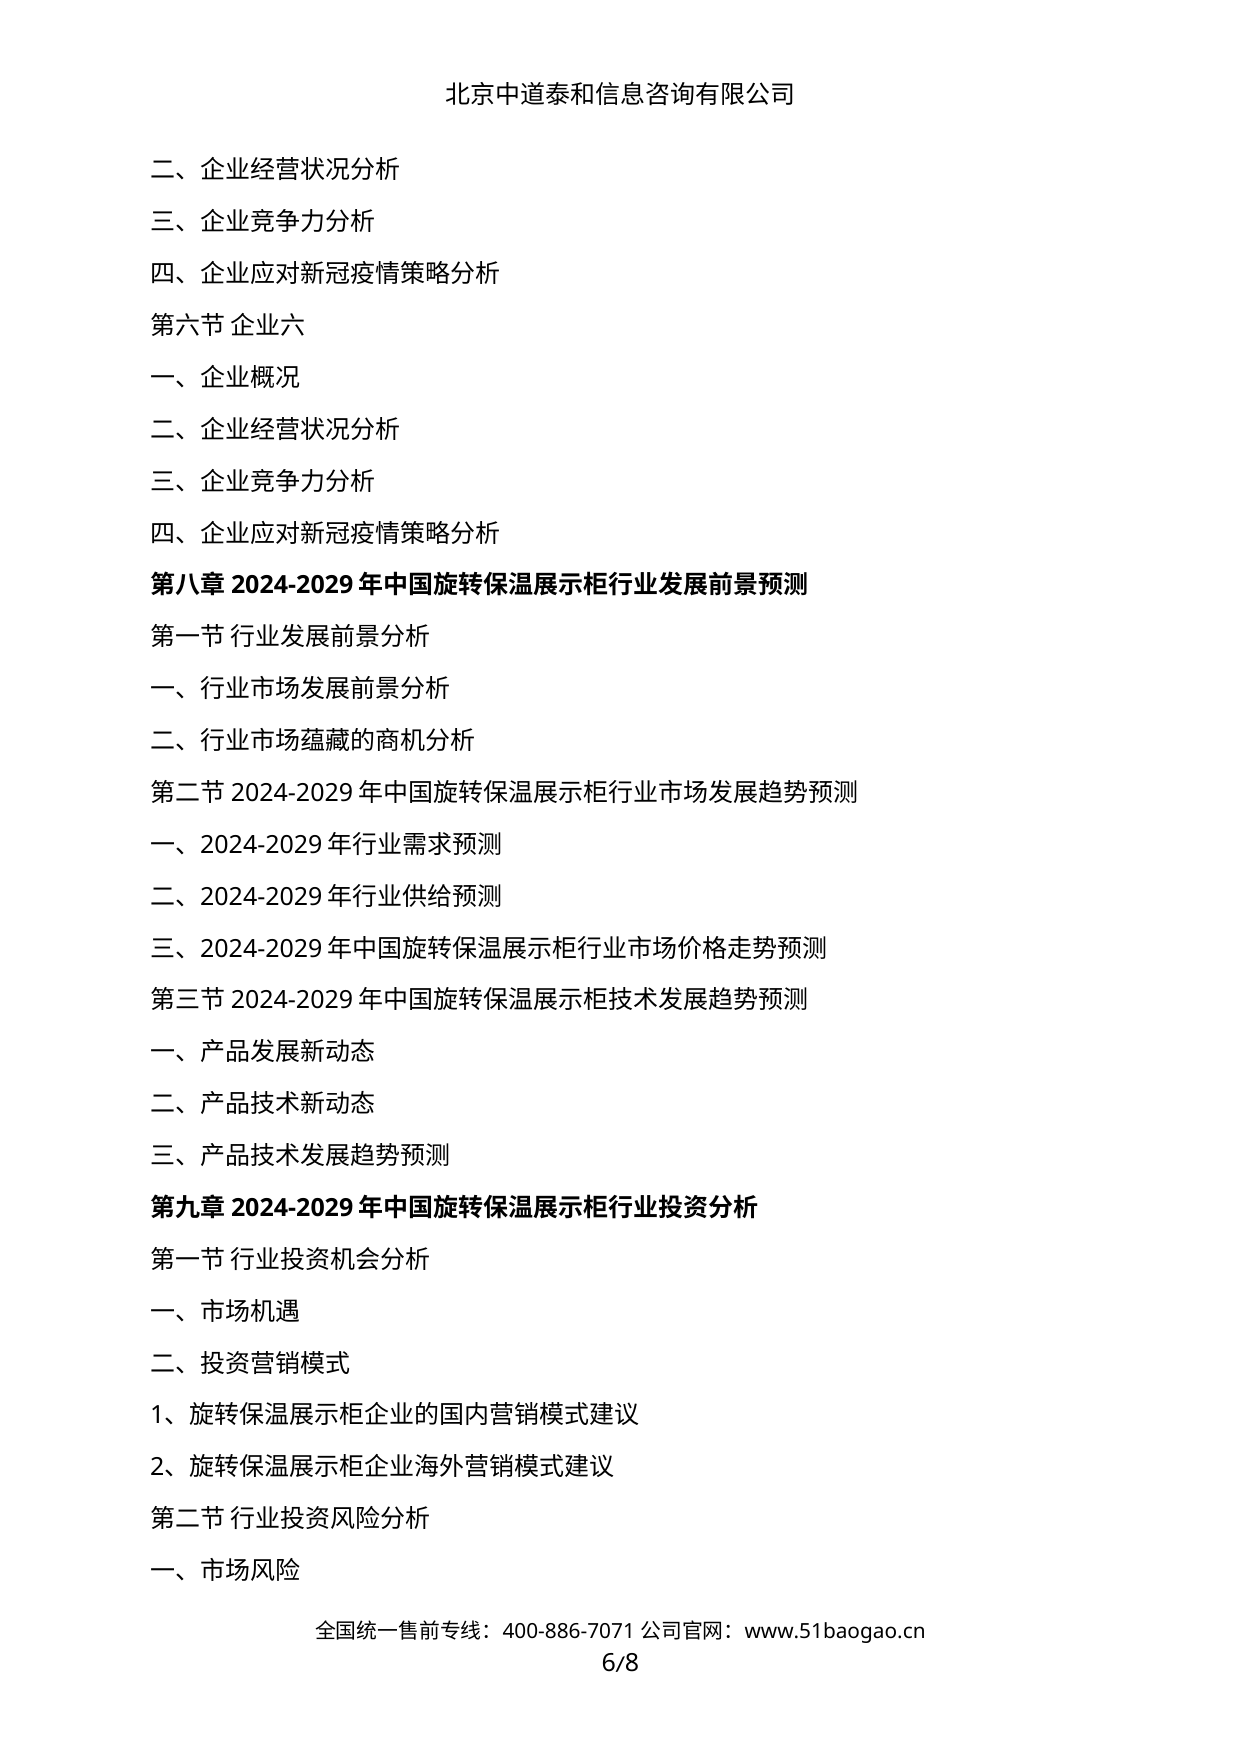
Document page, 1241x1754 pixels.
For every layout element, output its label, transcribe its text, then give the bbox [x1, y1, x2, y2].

text 第二节 2024-2029年中国旋转保温展示柜行业市场发展趋势预测 [150, 772, 1090, 809]
text 一、产品发展新动态 [150, 1032, 1090, 1068]
text 二、2024-2029年行业供给预测 [150, 876, 1090, 912]
text 一、市场风险 [150, 1551, 1090, 1587]
text 三、产品技术发展趋势预测 [150, 1136, 1090, 1172]
text 一、市场机遇 [150, 1291, 1090, 1327]
text 三、企业竞争力分析 [150, 461, 1090, 497]
text 第六节 企业六 [150, 306, 1090, 342]
text 第三节 2024-2029年中国旋转保温展示柜技术发展趋势预测 [150, 980, 1090, 1016]
text 2、旋转保温展示柜企业海外营销模式建议 [150, 1447, 1090, 1483]
text 一、企业概况 [150, 357, 1090, 394]
text 二、企业经营状况分析 [150, 150, 1090, 186]
text 四、企业应对新冠疫情策略分析 [150, 513, 1090, 549]
text 1、旋转保温展示柜企业的国内营销模式建议 [150, 1395, 1090, 1431]
text 二、企业经营状况分析 [150, 409, 1090, 446]
text 一、2024-2029年行业需求预测 [150, 824, 1090, 861]
text 三、2024-2029年中国旋转保温展示柜行业市场价格走势预测 [150, 928, 1090, 964]
text 第一节 行业投资机会分析 [150, 1239, 1090, 1276]
text 第一节 行业发展前景分析 [150, 617, 1090, 653]
text 二、行业市场蕴藏的商机分析 [150, 721, 1090, 757]
text 第八章 2024-2029年中国旋转保温展示柜行业发展前景预测 [150, 565, 1090, 601]
text 二、产品技术新动态 [150, 1084, 1090, 1120]
text 第二节 行业投资风险分析 [150, 1499, 1090, 1535]
text 二、投资营销模式 [150, 1343, 1090, 1379]
text 三、企业竞争力分析 [150, 202, 1090, 238]
text 四、企业应对新冠疫情策略分析 [150, 254, 1090, 290]
text 一、行业市场发展前景分析 [150, 669, 1090, 705]
text 第九章 2024-2029年中国旋转保温展示柜行业投资分析 [150, 1187, 1090, 1224]
